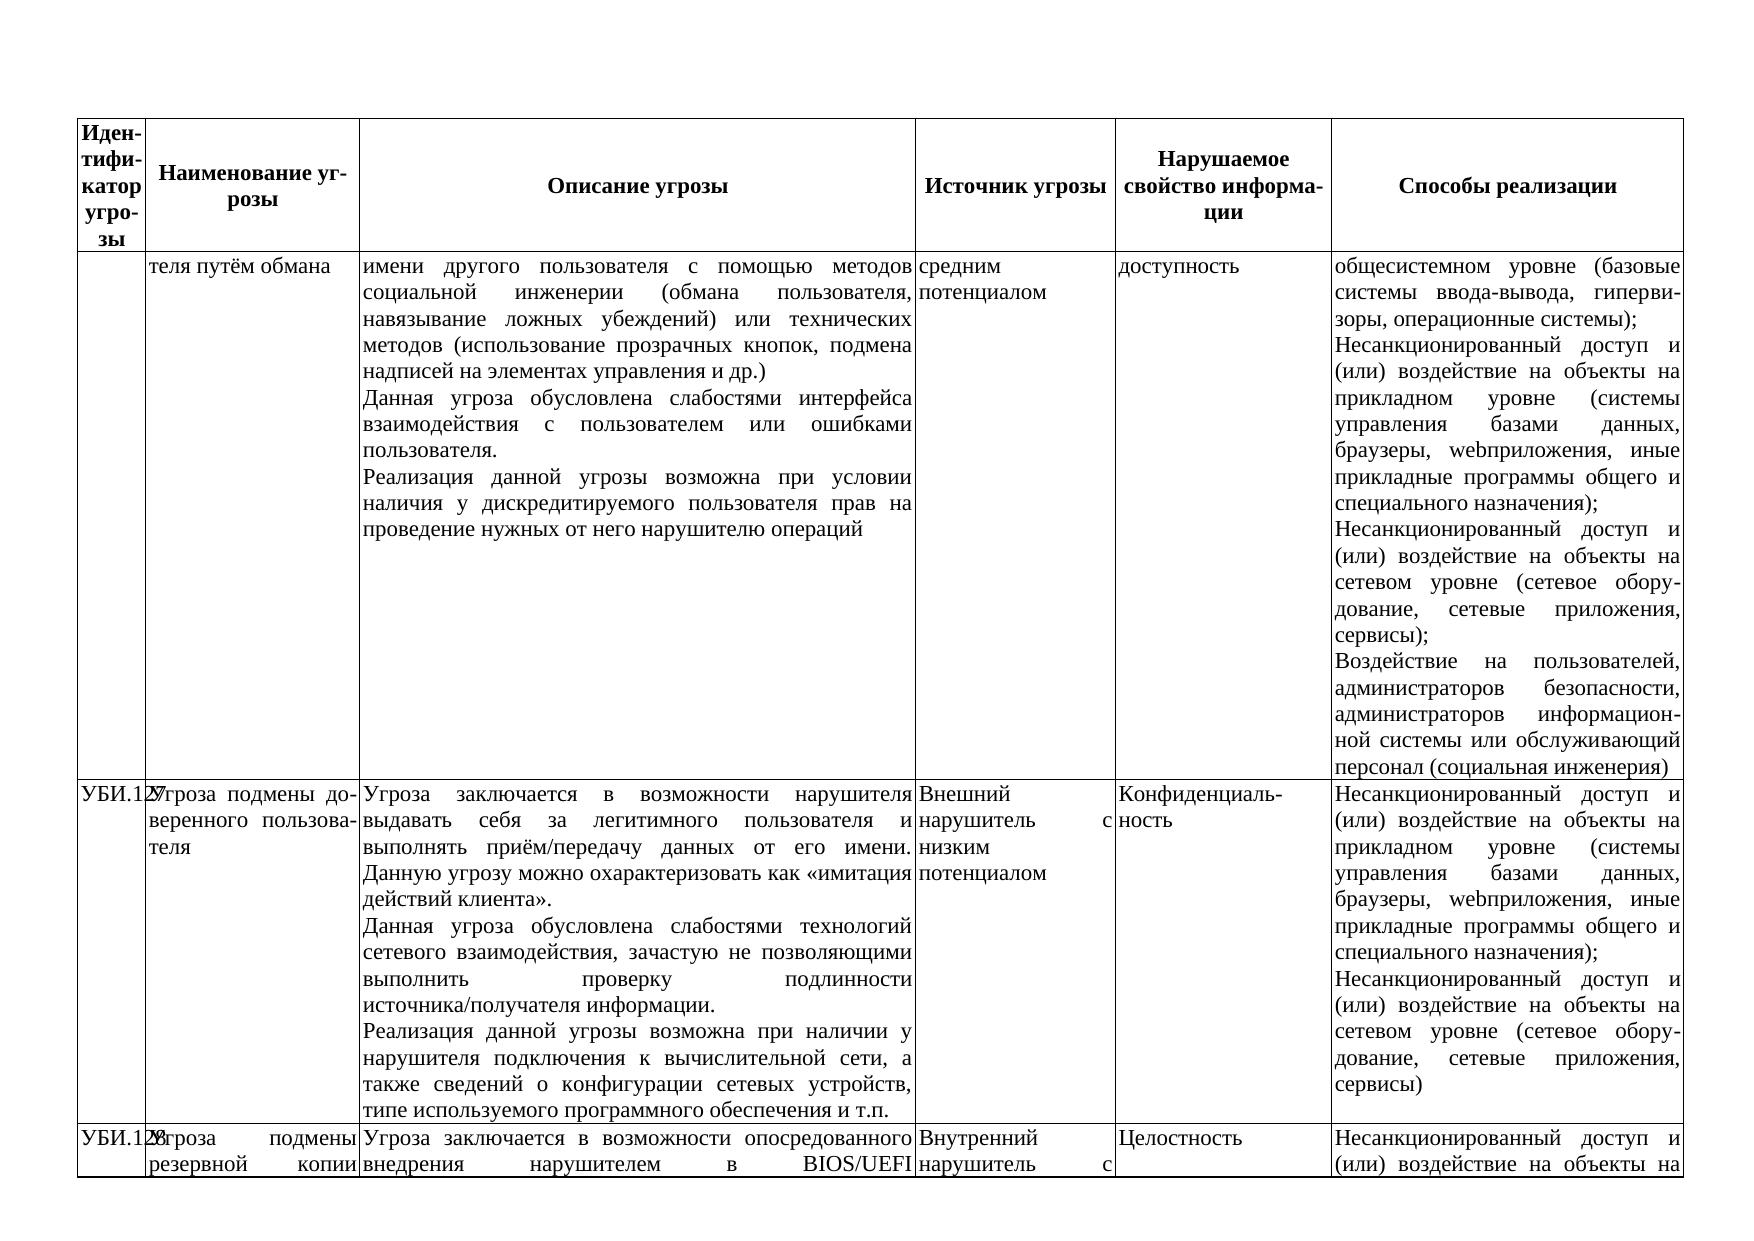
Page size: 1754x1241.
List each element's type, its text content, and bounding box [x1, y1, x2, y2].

table_cell Угроза заключается в возможности нарушителя выдавать себя за легитимного пользователя и выполнять приём/передачу данных от его имени. Данную угрозу можно охарактеризовать как «имитация действий клиента». Данная угроза обусловлена слабостями технологий сетевого взаимодействия, зачастую не позволяющими выполнить проверку подлинности источника/получателя информации. Реализация данной угрозы возможна при наличии у нарушителя подключения к вычислительной сети, а также сведений о конфигурации сетевых устройств, типе используемого программного обеспечения и т.п. [360, 780, 915, 1123]
table_header Нарушаемое свойство информации [1116, 119, 1331, 251]
table_cell Внешний нарушитель с низким потенциалом [916, 780, 1115, 1123]
table_cell Целостность [1116, 1124, 1331, 1176]
table_header Идентификатор угрозы [78, 119, 145, 251]
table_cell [916, 1124, 1115, 1176]
table_header Способы реализации [1332, 119, 1683, 251]
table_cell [1332, 252, 1683, 779]
table_header Наименование угрозы [146, 119, 359, 251]
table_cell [916, 252, 1115, 779]
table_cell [360, 252, 915, 779]
table_cell Угроза подмены доверенного пользователя [146, 780, 359, 1123]
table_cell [146, 252, 359, 779]
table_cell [1332, 1124, 1683, 1176]
table_cell [78, 1124, 145, 1176]
table_header Источник угрозы [916, 119, 1115, 251]
table_cell Несанкционированный доступ и (или) воздействие на объекты на прикладном уровне (системы управления базами данных, браузеры, webприложения, иные прикладные программы общего и специального назначения); Несанкционированный доступ и (или) воздействие на объекты на сетевом уровне (сетевое оборудование, сетевые приложения, сервисы) [1332, 780, 1683, 1123]
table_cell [1116, 252, 1331, 779]
table_cell Конфиденциальность [1116, 780, 1331, 1123]
table_header Описание угрозы [360, 119, 915, 251]
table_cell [360, 1124, 915, 1176]
table_cell [78, 252, 145, 779]
table_cell [78, 780, 145, 1123]
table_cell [146, 1124, 359, 1176]
